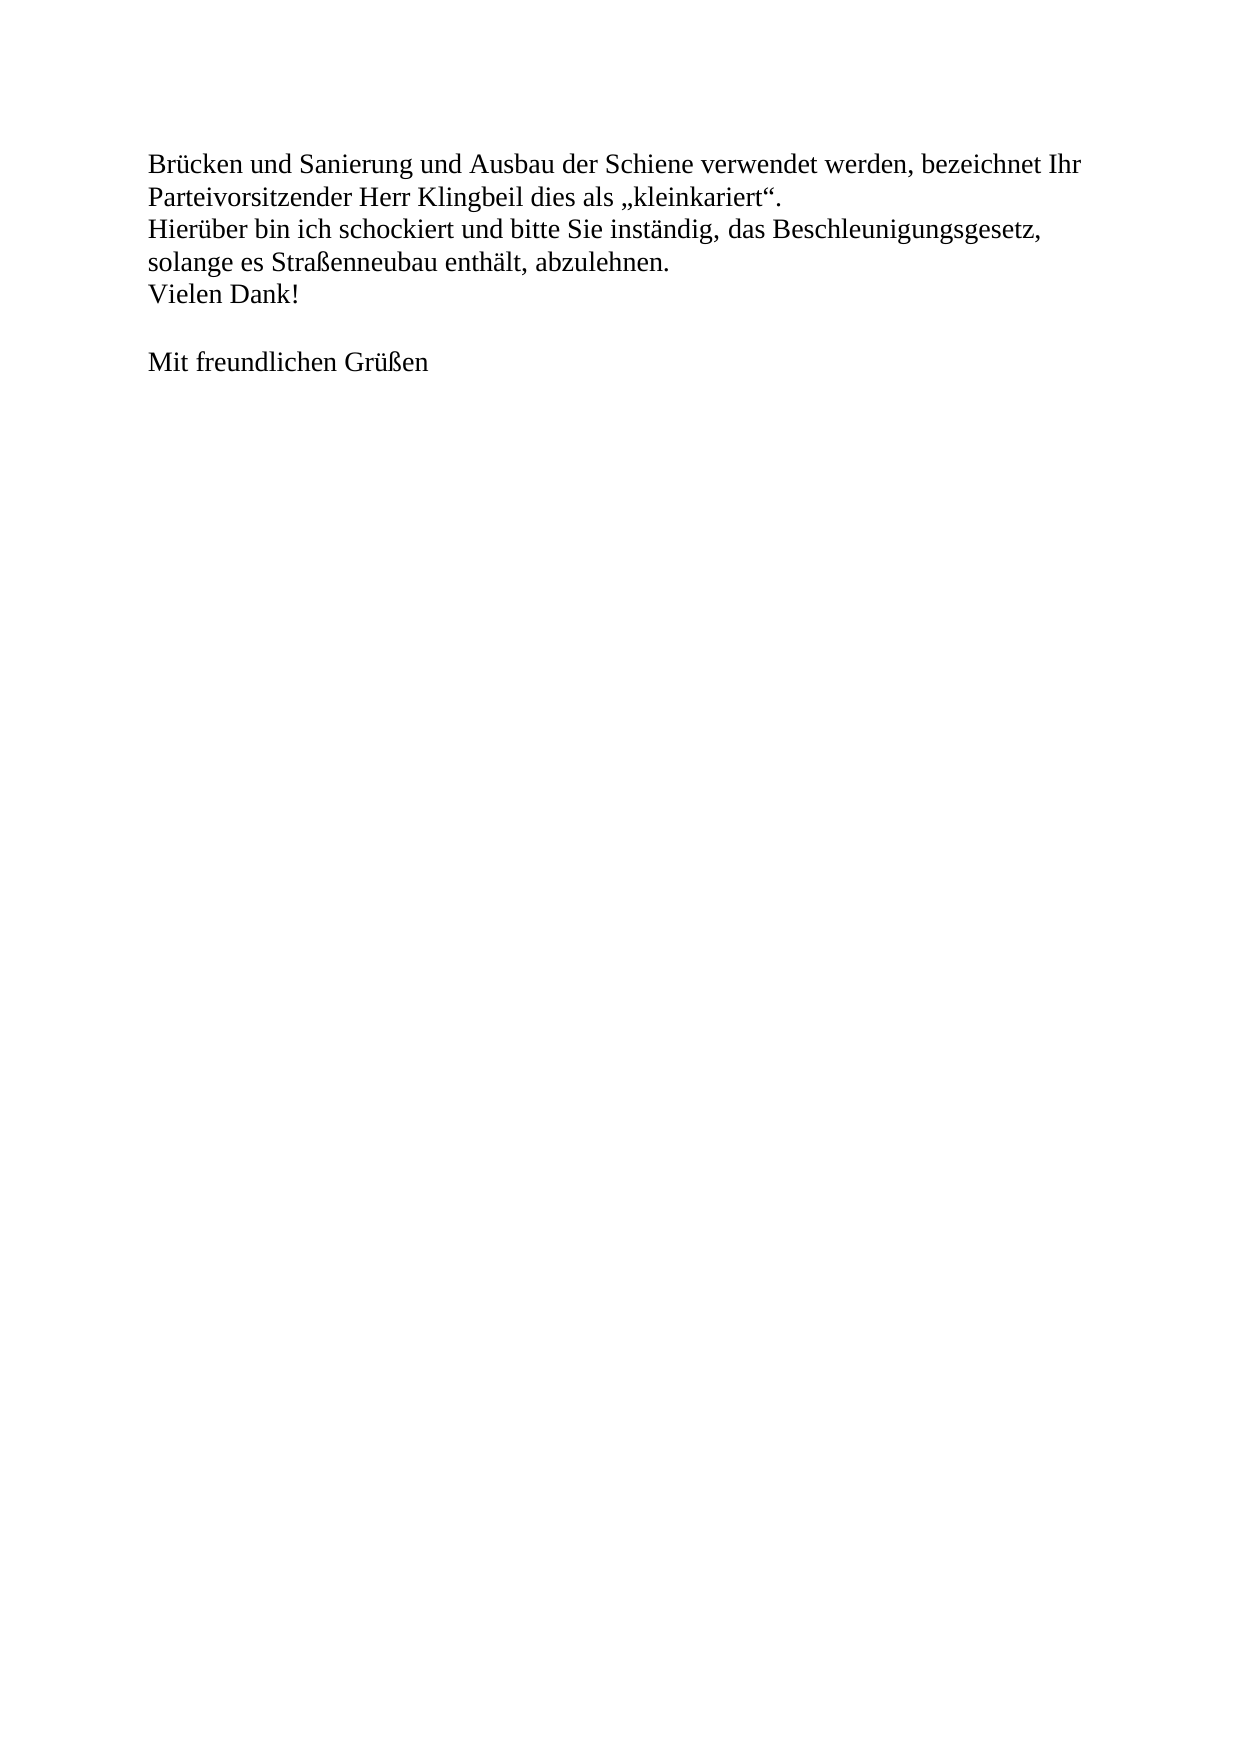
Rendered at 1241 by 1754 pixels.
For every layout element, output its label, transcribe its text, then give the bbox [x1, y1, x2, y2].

text Vielen Dank! [148, 277, 1093, 309]
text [148, 148, 1093, 212]
text Hierüber bin ich schockiert und bitte Sie inständig, das Beschleunigungsgesetz, solange es Straßenneubau enthält, abzulehnen. [148, 212, 1093, 277]
text Mit freundlichen Grüßen [148, 343, 1093, 377]
